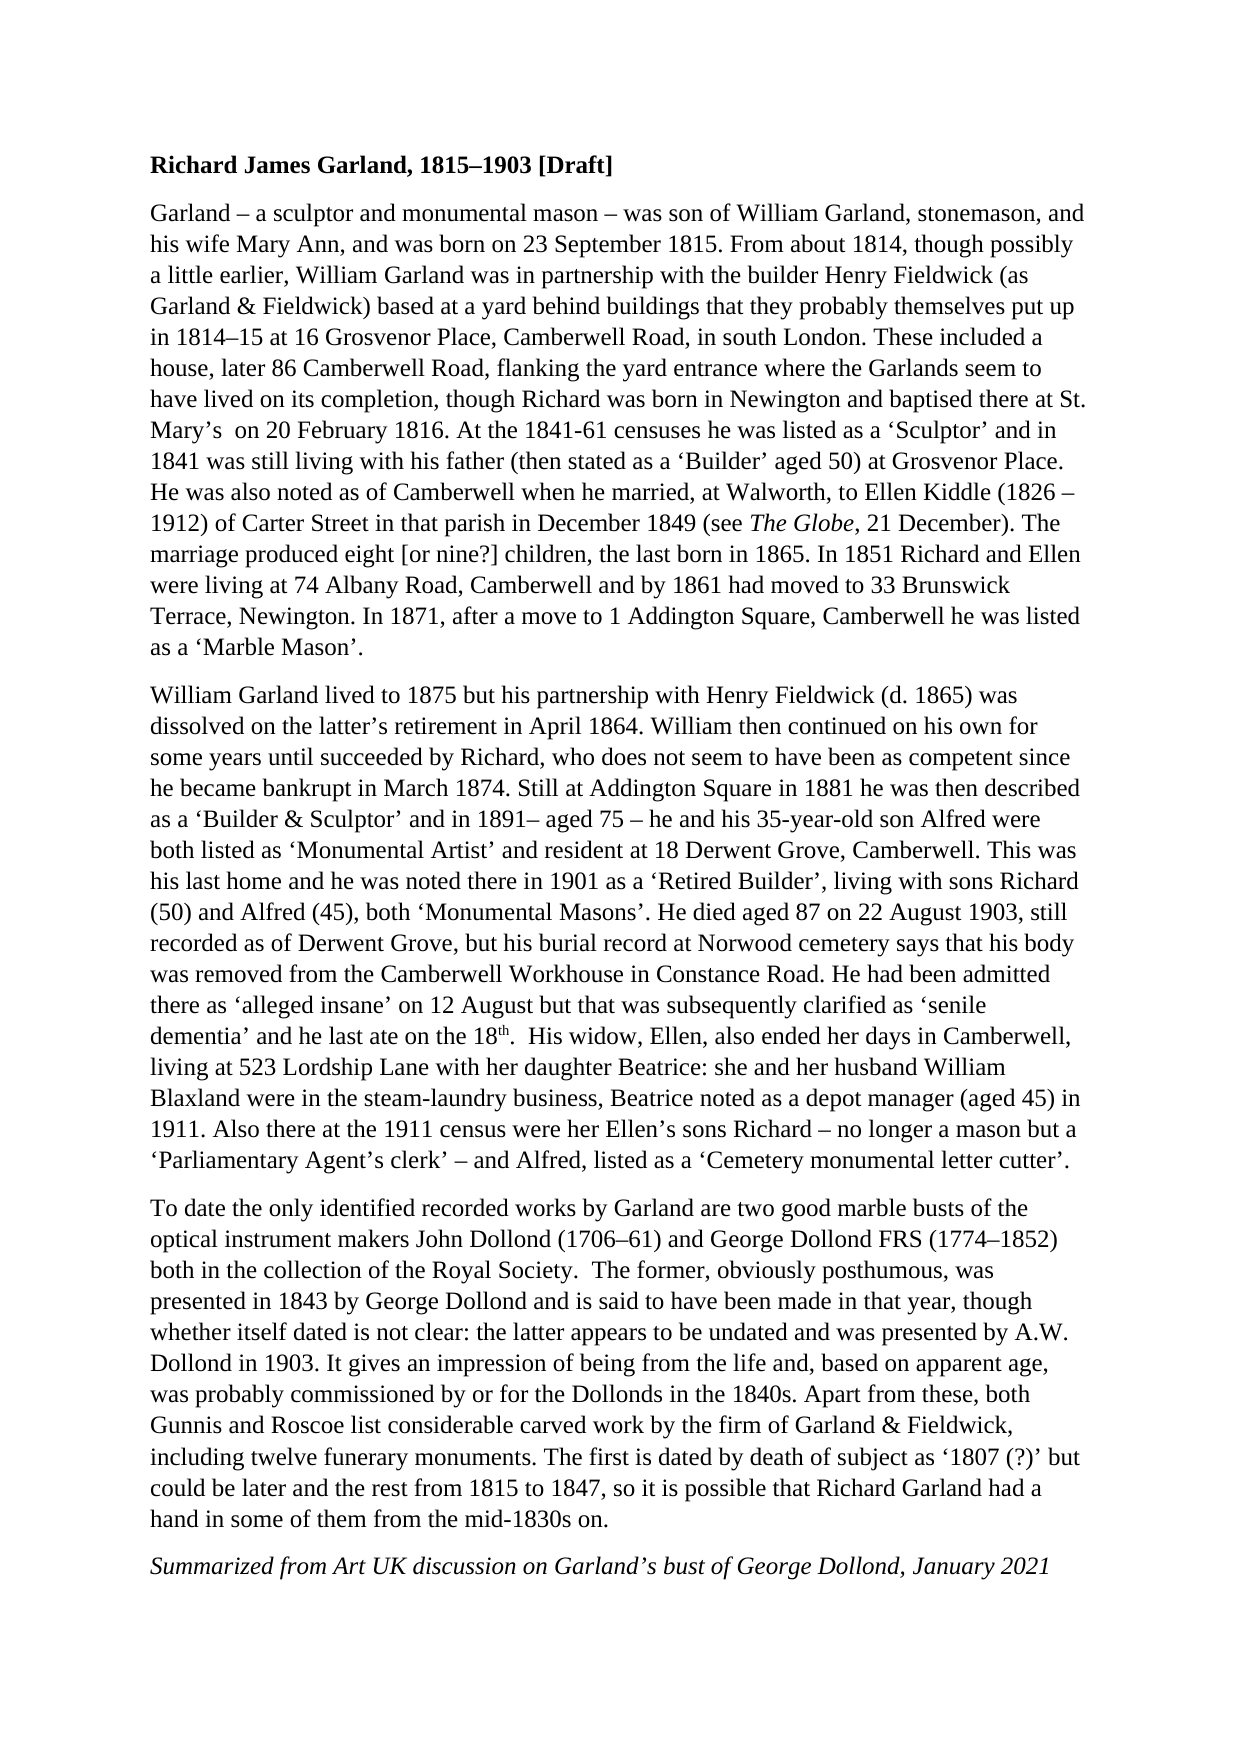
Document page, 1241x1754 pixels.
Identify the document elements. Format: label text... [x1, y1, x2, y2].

text To date the only identified recorded works by Garland are two good marble busts of the optical instrument makers John Dollond (1706–61) and George Dollond FRS (1774–1852) both in the collection of the Royal Society. The former, obviously posthumous, was presented in 1843 by George Dollond and is said to have been made in that year, though whether itself dated is not clear: the latter appears to be undated and was presented by A.W. Dollond in 1903. It gives an impression of being from the life and, based on apparent age, was probably commissioned by or for the Dollonds in the 1840s. Apart from these, both Gunnis and Roscoe list considerable carved work by the firm of Garland & Fieldwick, including twelve funerary monuments. The first is dated by death of subject as ‘1807 (?)’ but could be later and the rest from 1815 to 1847, so it is possible that Richard Garland had a hand in some of them from the mid-1830s on. [150, 1193, 1090, 1532]
text Summarized from Art UK discussion on Garland’s bust of George Dollond, January 2021 [912, 1551, 1090, 1580]
text Richard James Garland, 1815–1903 [Draft] [150, 150, 1090, 179]
text Garland – a sculptor and monumental mason – was son of William Garland, stonemason, and his wife Mary Ann, and was born on 23 September 1815. From about 1814, though possibly a little earlier, William Garland was in partnership with the builder Henry Fieldwick (as Garland & Fieldwick) based at a yard behind buildings that they probably themselves put up in 1814–15 at 16 Grosvenor Place, Camberwell Road, in south London. These included a house, later 86 Camberwell Road, flanking the yard entrance where the Garlands seem to have lived on its completion, though Richard was born in Newington and baptised there at St. Mary’s on 20 February 1816. At the 1841-61 censuses he was listed as a ‘Sculptor’ and in 1841 was still living with his father (then stated as a ‘Builder’ aged 50) at Grosvenor Place. He was also noted as of Camberwell when he married, at Walworth, to Ellen Kiddle (1826 –1912) of Carter Street in that parish in December 1849 (see The Globe, 21 December). The marriage produced eight [or nine?] children, the last born in 1865. In 1851 Richard and Ellen were living at 74 Albany Road, Camberwell and by 1861 had moved to 33 Brunswick Terrace, Newington. In 1871, after a move to 1 Addington Square, Camberwell he was listed as a ‘Marble Mason’. [150, 198, 1090, 661]
text William Garland lived to 1875 but his partnership with Henry Fieldwick (d. 1865) was dissolved on the latter’s retirement in April 1864. William then continued on his own for some years until succeeded by Richard, who does not seem to have been as competent since he became bankrupt in March 1874. Still at Addington Square in 1881 he was then described as a ‘Builder & Sculptor’ and in 1891– aged 75 – he and his 35-year-old son Alfred were both listed as ‘Monumental Artist’ and resident at 18 Derwent Grove, Camberwell. This was his last home and he was noted there in 1901 as a ‘Retired Builder’, living with sons Richard (50) and Alfred (45), both ‘Monumental Masons’. He died aged 87 on 22 August 1903, still recorded as of Derwent Grove, but his burial record at Norwood cemetery says that his body was removed from the Camberwell Workhouse in Constance Road. He had been admitted there as ‘alleged insane’ on 12 August but that was subsequently clarified as ‘senile dementia’ and he last ate on the 18th. His widow, Ellen, also ended her days in Camberwell, living at 523 Lordship Lane with her daughter Beatrice: she and her husband William Blaxland were in the steam-laundry business, Beatrice noted as a depot manager (aged 45) in 1911. Also there at the 1911 census were her Ellen’s sons Richard – no longer a mason but a ‘Parliamentary Agent’s clerk’ – and Alfred, listed as a ‘Cemetery monumental letter cutter’. [150, 680, 1090, 1174]
